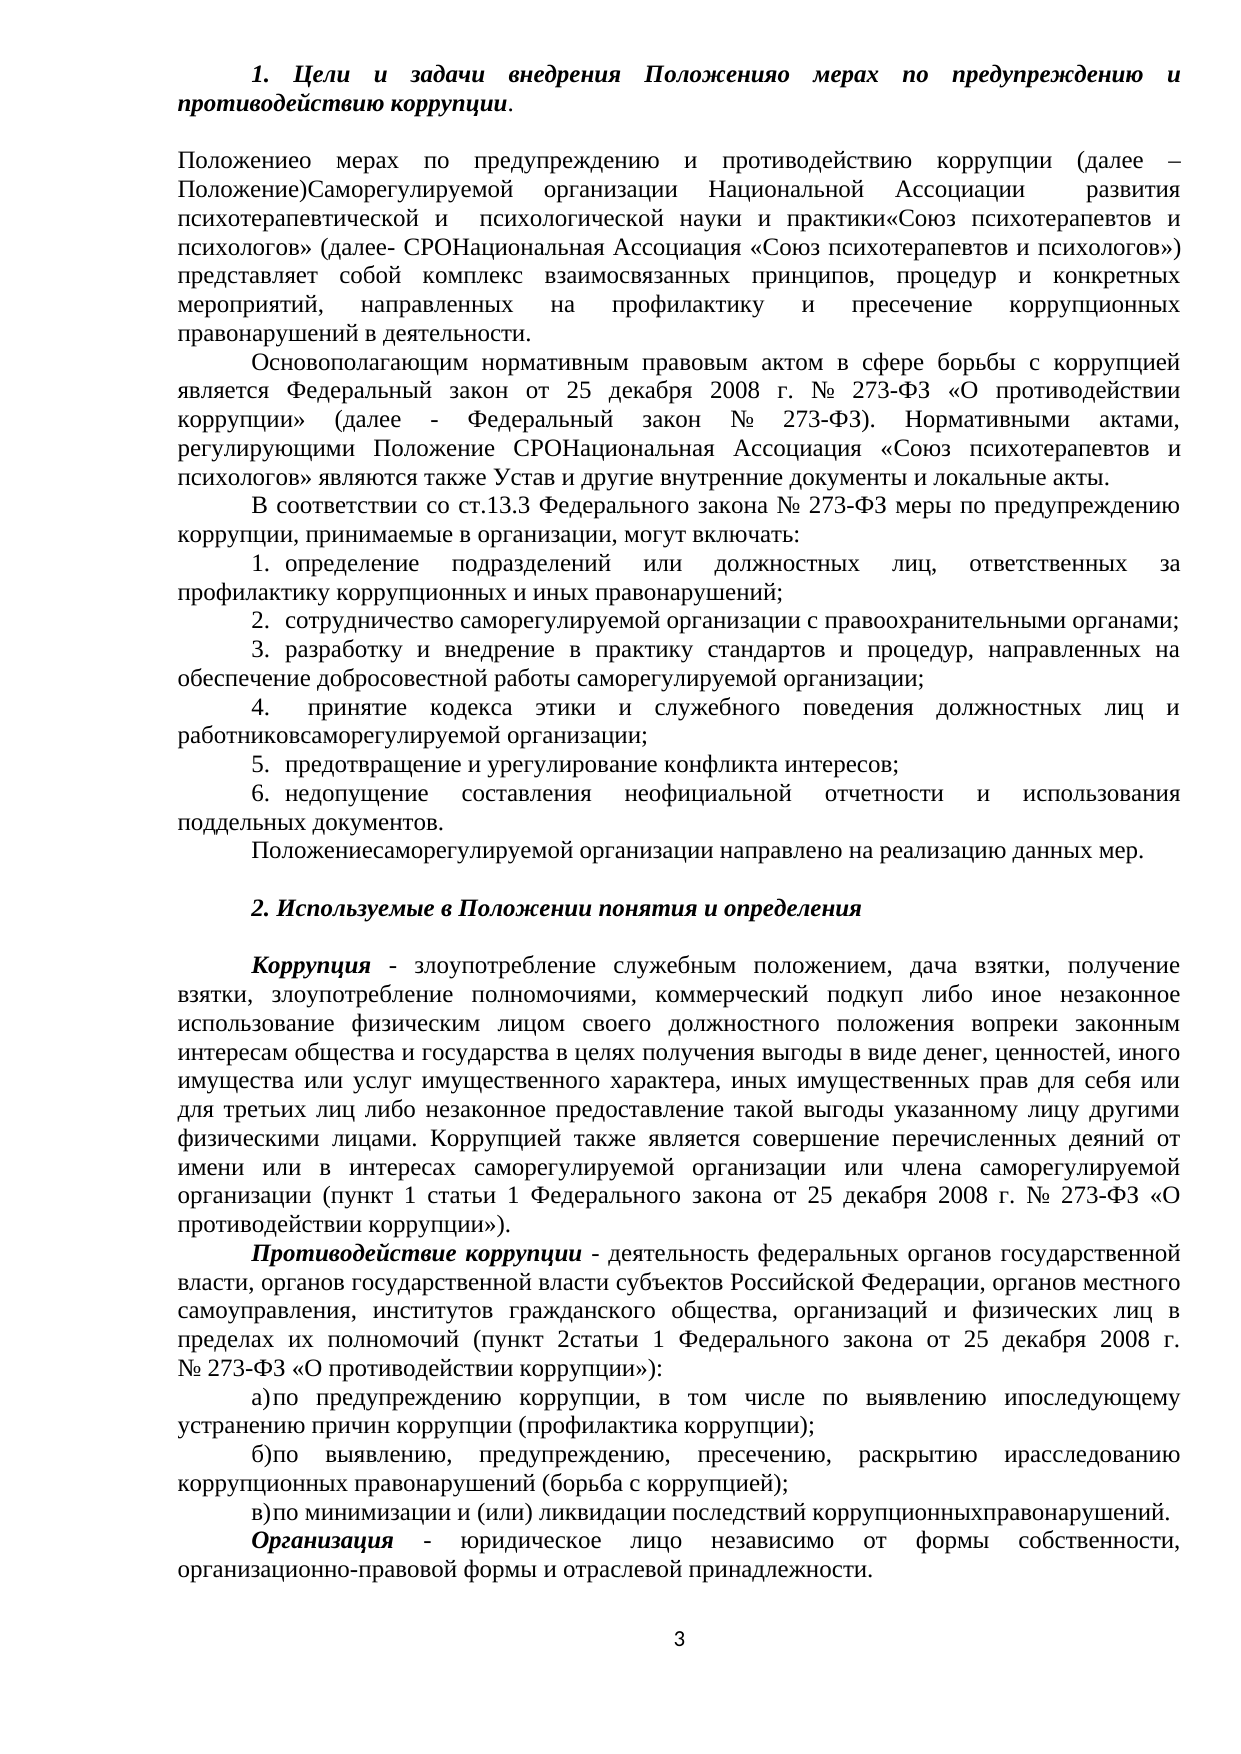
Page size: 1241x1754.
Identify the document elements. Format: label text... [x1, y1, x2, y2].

text а) по предупреждению коррупции, в том числе по выявлению ипоследующему устранению причин коррупции (профилактика коррупции); [177, 1382, 1181, 1439]
list сотрудничество саморегулируемой организации с правоохранительными органами; [177, 605, 1181, 634]
text В соответствии со ст.13.3 Федерального закона № 273-ФЗ меры по предупреждению коррупции, принимаемые в организации, могут включать: [177, 490, 1181, 548]
text 2. Используемые в Положении понятия и определения [177, 893, 1181, 922]
list предотвращение и урегулирование конфликта интересов; [177, 749, 1181, 778]
list недопущение составления неофициальной отчетности и использования поддельных документов. [177, 778, 1181, 835]
text Коррупция - злоупотребление служебным положением, дача взятки, получение взятки, злоупотребление полномочиями, коммерческий подкуп либо иное незаконное использование физическим лицом своего должностного положения вопреки законным интересам общества и государства в целях получения выгоды в виде денег, ценностей, иного имущества или услуг имущественного характера, иных имущественных прав для себя или для третьих лиц либо незаконное предоставление такой выгоды указанному лицу другими физическими лицами. Коррупцией также является совершение перечисленных деяний от имени или в интересах саморегулируемой организации или члена саморегулируемой организации (пункт 1 статьи 1 Федерального закона от 25 декабря 2008 г. № 273-ФЗ «О противодействии коррупции»). [177, 950, 1181, 1238]
text в) по минимизации и (или) ликвидации последствий коррупционныхправонарушений. [177, 1497, 1181, 1525]
text Организация - юридическое лицо независимо от формы собственности, организационно-правовой формы и отраслевой принадлежности. [177, 1525, 1181, 1583]
text Противодействие коррупции - деятельность федеральных органов государственной власти, органов государственной власти субъектов Российской Федерации, органов местного самоуправления, институтов гражданского общества, организаций и физических лиц в пределах их полномочий (пункт 2статьи 1 Федерального закона от 25 декабря 2008 г. № 273-ФЗ «О противодействии коррупции»): [177, 1238, 1181, 1382]
list принятие кодекса этики и служебного поведения должностных лиц и работниковсаморегулируемой организации; [177, 692, 1181, 749]
text 1. Цели и задачи внедрения Положенияо мерах по предупреждению и противодействию коррупции. [177, 59, 1181, 117]
text Положениео мерах по предупреждению и противодействию коррупции (далее – Положение)Саморегулируемой организации Национальной Ассоциации развития психотерапевтической и психологической науки и практики«Союз психотерапевтов и психологов» (далее- СРОНациональная Ассоциация «Союз психотерапевтов и психологов») представляет собой комплекс взаимосвязанных принципов, процедур и конкретных мероприятий, направленных на профилактику и пресечение коррупционных правонарушений в деятельности. [177, 145, 1181, 347]
text б) по выявлению, предупреждению, пресечению, раскрытию ирасследованию коррупционных правонарушений (борьба с коррупцией); [177, 1439, 1181, 1497]
text Основополагающим нормативным правовым актом в сфере борьбы с коррупцией является Федеральный закон от 25 декабря 2008 г. № 273-ФЗ «О противодействии коррупции» (далее - Федеральный закон № 273-ФЗ). Нормативными актами, регулирующими Положение СРОНациональная Ассоциация «Союз психотерапевтов и психологов» являются также Устав и другие внутренние документы и локальные акты. [177, 347, 1181, 490]
list разработку и внедрение в практику стандартов и процедур, направленных на обеспечение добросовестной работы саморегулируемой организации; [177, 634, 1181, 692]
text Положениесаморегулируемой организации направлено на реализацию данных мер. [177, 835, 1181, 864]
list определение подразделений или должностных лиц, ответственных за профилактику коррупционных и иных правонарушений; [177, 548, 1181, 605]
